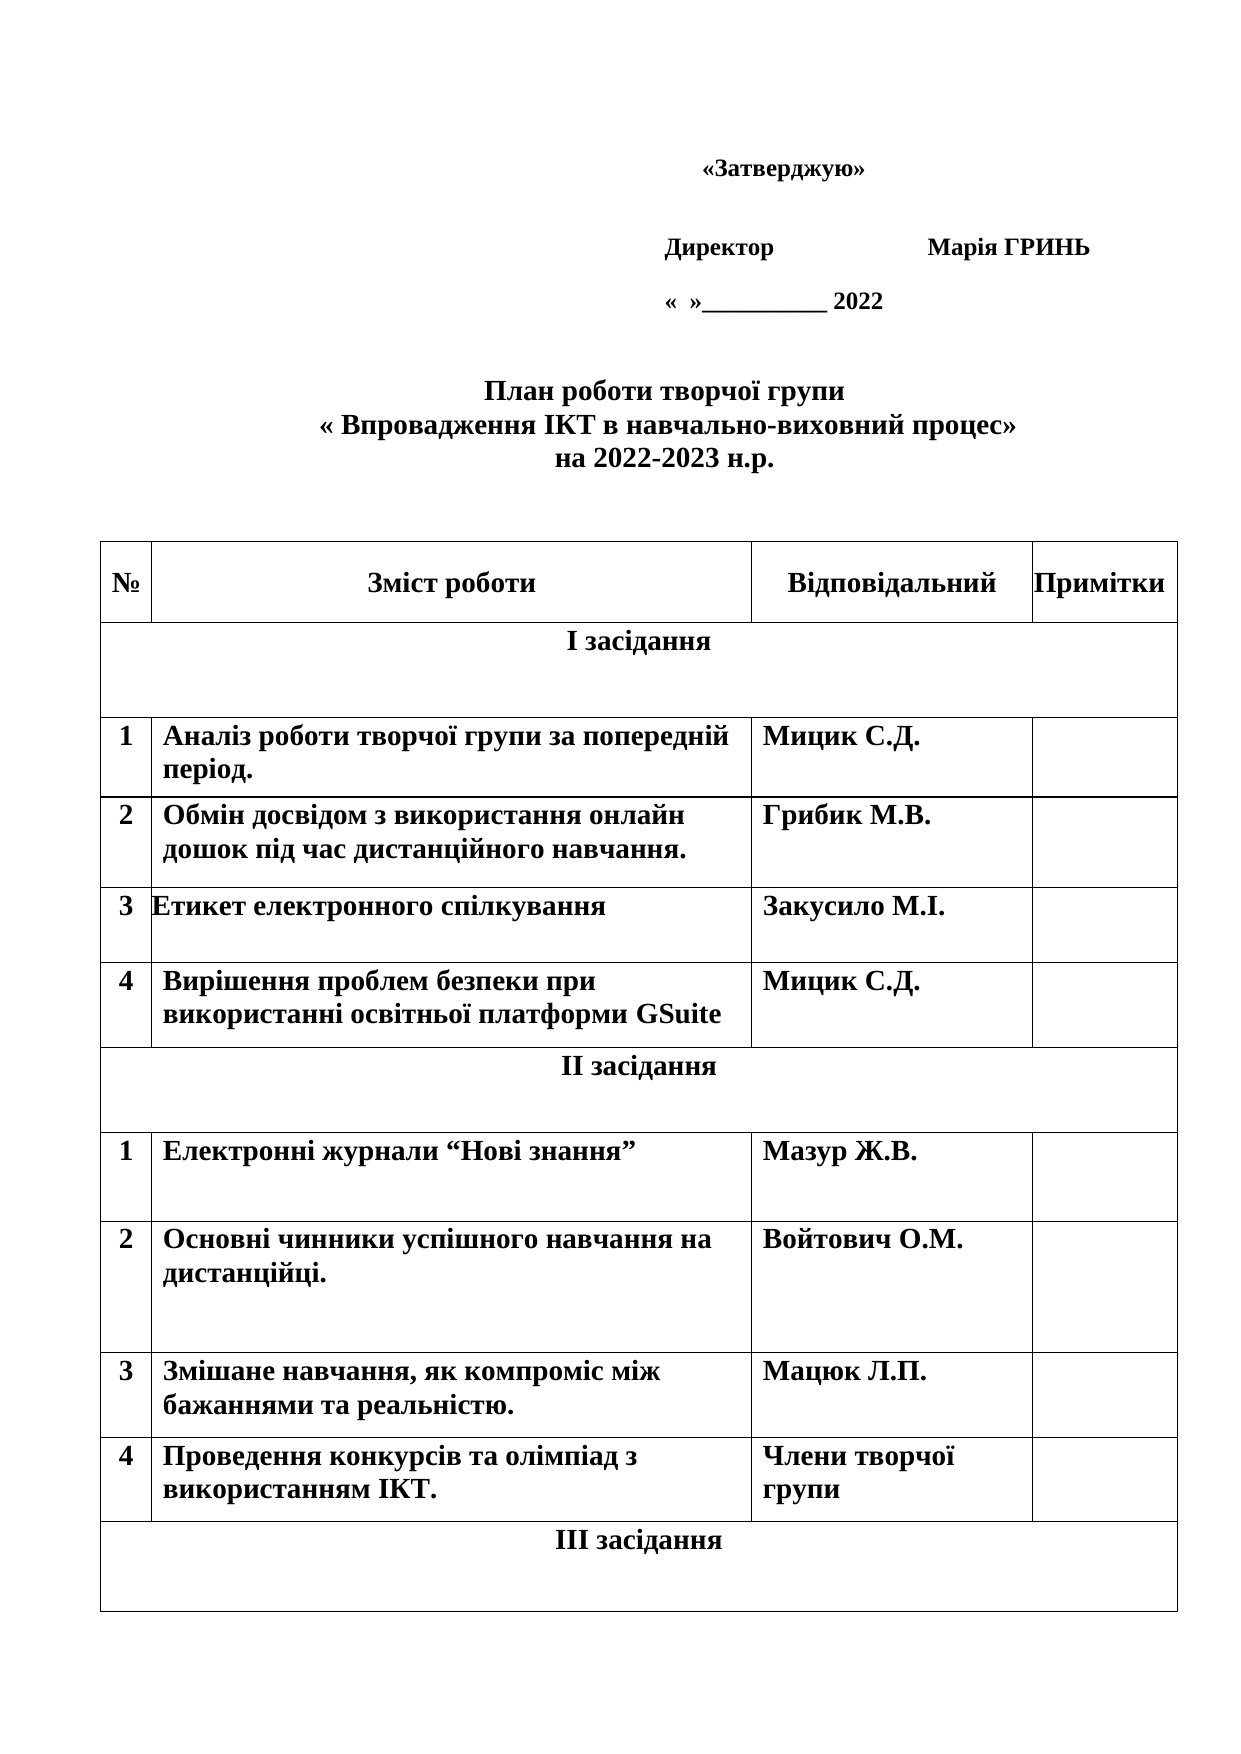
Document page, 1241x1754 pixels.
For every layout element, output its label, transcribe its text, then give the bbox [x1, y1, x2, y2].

text на 2022-2023 н.р. [177, 440, 1152, 474]
table_cell [1033, 963, 1177, 1047]
table_cell 1 [101, 1133, 151, 1221]
table_cell 4 [101, 963, 151, 1047]
table_cell ІІ засідання [101, 1048, 1177, 1132]
table_cell Основні чинники успішного навчання на дистанційці. [152, 1222, 751, 1352]
table_cell ІІІ засідання [101, 1522, 1177, 1611]
table_cell Обмін досвідом з використання онлайн дошок під час дистанційного навчання. [152, 798, 751, 887]
table_cell 1 [101, 718, 151, 796]
table_cell Мазур Ж.В. [752, 1133, 1032, 1221]
table_cell Електронні журнали “Нові знання” [152, 1133, 751, 1221]
table_header Відповідальний [752, 542, 1032, 622]
text План роботи творчої групи [177, 373, 1152, 407]
table_cell [1033, 718, 1177, 796]
table_cell Змішане навчання, як компроміс між бажаннями та реальністю. [152, 1353, 751, 1437]
table_cell [1033, 1353, 1177, 1437]
table_cell Члени творчої групи [752, 1438, 1032, 1521]
subtitle «Затверджую» [664, 153, 1240, 182]
table_cell Мацюк Л.П. [752, 1353, 1032, 1437]
table_cell Аналіз роботи творчої групи за попередній період. [152, 718, 751, 796]
table_cell Мицик С.Д. [752, 963, 1032, 1047]
table_cell 4 [101, 1438, 151, 1521]
table_cell І засідання [101, 623, 1177, 717]
table_cell [1033, 1133, 1177, 1221]
table_cell 2 [101, 1222, 151, 1352]
table_cell Вирішення проблем безпеки при використанні освітньої платформи GSuite [152, 963, 751, 1047]
table_header № [101, 542, 151, 622]
table_cell Мицик С.Д. [752, 718, 1032, 796]
subtitle Директор Марія ГРИНЬ [664, 232, 1240, 261]
table_cell Етикет електронного спілкування [152, 888, 751, 962]
table_cell Грибик М.В. [752, 798, 1032, 887]
table_cell 3 [101, 888, 151, 962]
table_header Примітки [1033, 542, 1177, 622]
table_cell 3 [101, 1353, 151, 1437]
table_cell [1033, 798, 1177, 887]
table_cell Проведення конкурсів та олімпіад з використанням ІКТ. [152, 1438, 751, 1521]
table_cell Закусило М.І. [752, 888, 1032, 962]
text « »__________ 2022 [664, 286, 1152, 315]
table_cell [1033, 888, 1177, 962]
table_cell [1033, 1438, 1177, 1521]
table_cell Войтович О.М. [752, 1222, 1032, 1352]
table_cell [1033, 1222, 1177, 1352]
text « Впровадження ІКТ в навчально-виховний процес» [177, 407, 1152, 440]
table_cell 2 [101, 798, 151, 887]
table_header Зміст роботи [152, 542, 751, 622]
